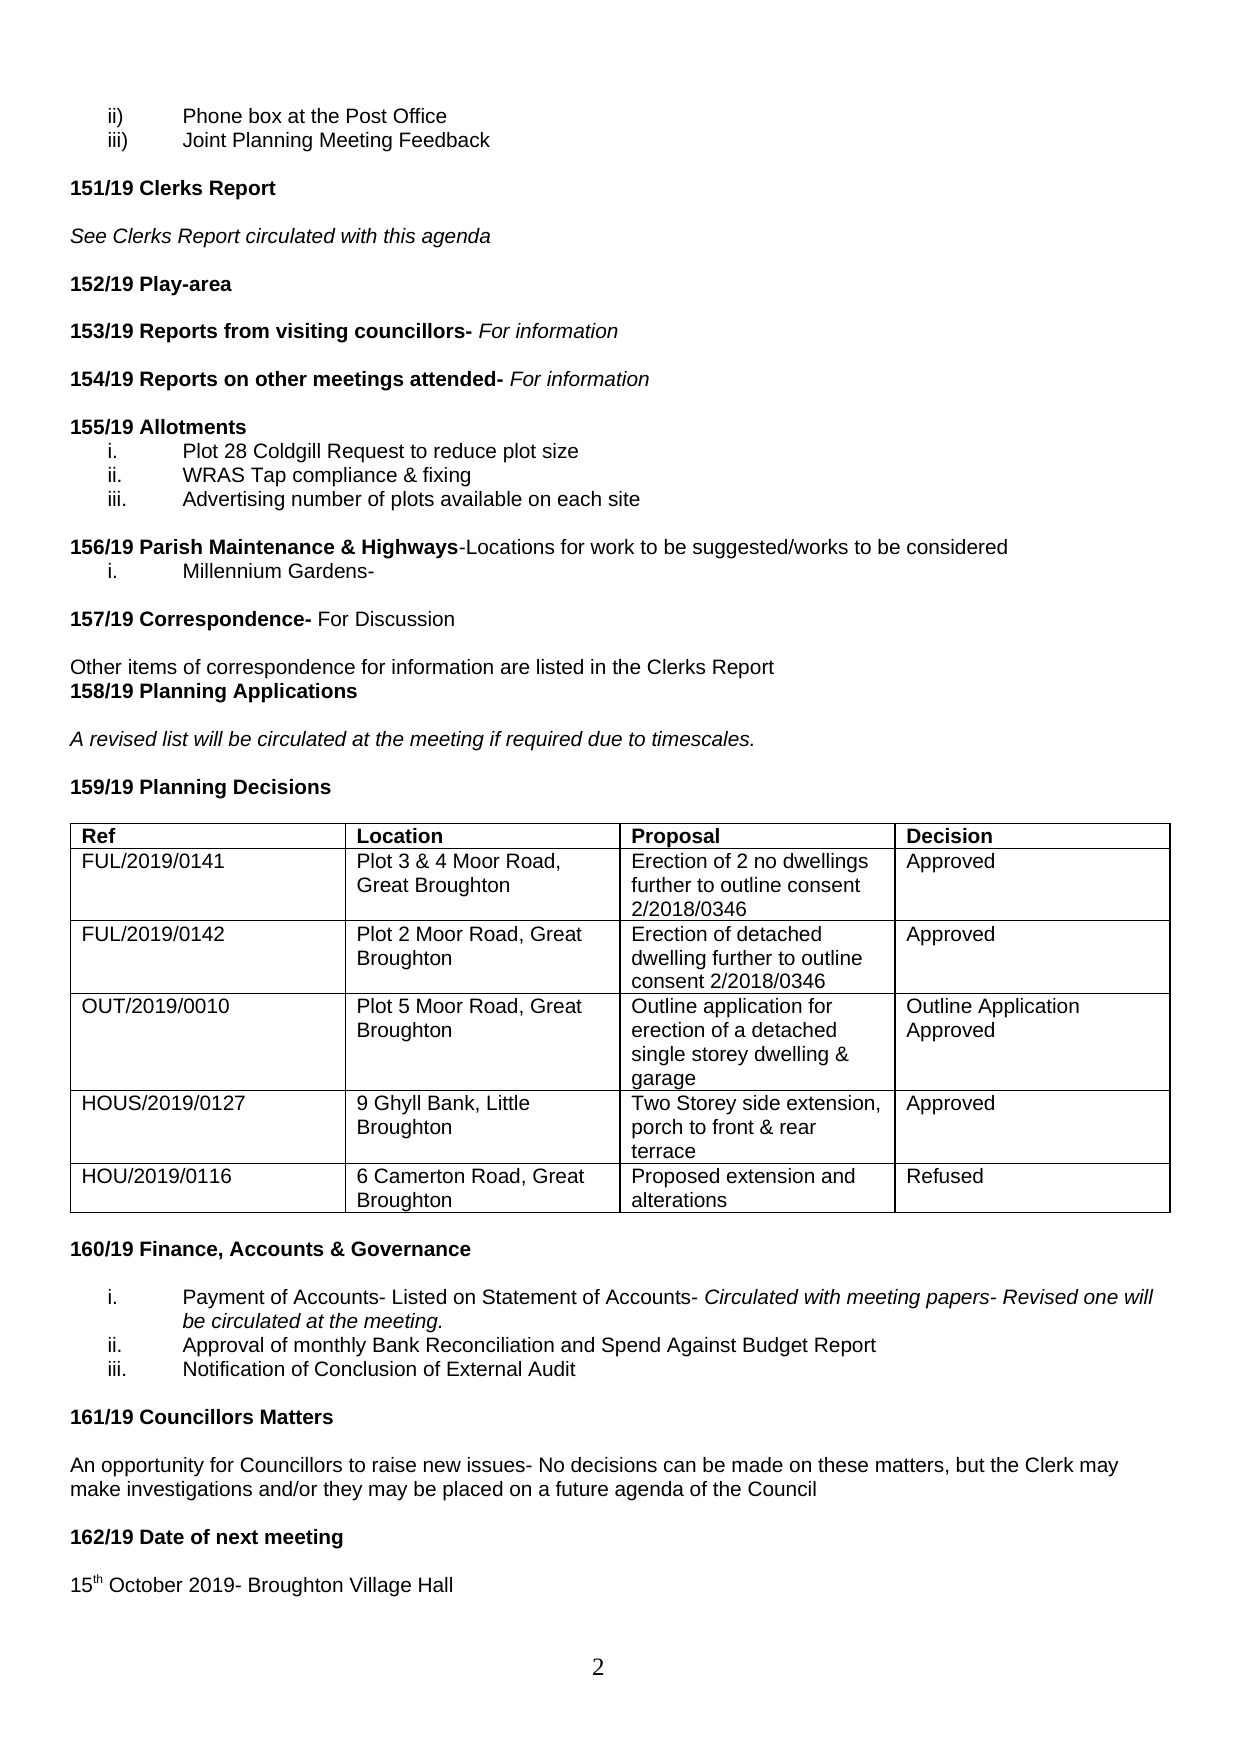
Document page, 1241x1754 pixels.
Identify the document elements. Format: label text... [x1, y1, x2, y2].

table_cell Refused [896, 1164, 1169, 1212]
text An opportunity for Councillors to raise new issues- No decisions can be made on these matters, but the Clerk may make investigations and/or they may be placed on a future agenda of the Council [70, 1453, 1171, 1501]
text 159/19 Planning Decisions [70, 774, 1171, 798]
table_cell Outline application for erection of a detached single storey dwelling & garage [621, 994, 894, 1090]
table_cell HOUS/2019/0127 [71, 1091, 345, 1163]
text 162/19 Date of next meeting [70, 1524, 1171, 1548]
text 154/19 Reports on other meetings attended- For information [70, 367, 1171, 391]
text 156/19 Parish Maintenance & Highways-Locations for work to be suggested/works to be considered [70, 535, 1171, 559]
table_header Ref [71, 824, 345, 847]
table_cell Two Storey side extension, porch to front & rear terrace [621, 1091, 894, 1163]
text 152/19 Play-area [70, 271, 1171, 295]
table_cell Plot 5 Moor Road, Great Broughton [346, 994, 619, 1090]
list Notification of Conclusion of External Audit [107, 1357, 1171, 1381]
list Approval of monthly Bank Reconciliation and Spend Against Budget Report [107, 1333, 1171, 1357]
table_cell Plot 2 Moor Road, Great Broughton [346, 921, 619, 993]
text See Clerks Report circulated with this agenda [70, 223, 1171, 247]
text 158/19 Planning Applications [70, 679, 1171, 703]
text 153/19 Reports from visiting councillors- For information [70, 319, 1171, 343]
text 151/19 Clerks Report [70, 176, 1171, 199]
list Payment of Accounts- Listed on Statement of Accounts- Circulated with meeting papers- Revised one will be circulated at the meeting. [107, 1285, 1171, 1333]
table_cell Outline Application Approved [896, 994, 1169, 1090]
text 157/19 Correspondence- For Discussion [70, 607, 1171, 631]
table_header Decision [896, 824, 1169, 847]
text A revised list will be circulated at the meeting if required due to timescales. [70, 727, 1171, 751]
list Advertising number of plots available on each site [107, 487, 1171, 511]
list Plot 28 Coldgill Request to reduce plot size [107, 439, 1171, 463]
text Other items of correspondence for information are listed in the Clerks Report [70, 655, 1171, 679]
table_cell Erection of 2 no dwellings further to outline consent 2/2018/0346 [621, 849, 894, 920]
table_header Location [346, 824, 619, 847]
table_cell Approved [896, 849, 1169, 920]
table_cell Erection of detached dwelling further to outline consent 2/2018/0346 [621, 921, 894, 993]
table_cell Approved [896, 921, 1169, 993]
text 160/19 Finance, Accounts & Governance [70, 1237, 1171, 1261]
text 155/19 Allotments [70, 415, 1171, 439]
table_cell 9 Ghyll Bank, Little Broughton [346, 1091, 619, 1163]
table_cell Approved [896, 1091, 1169, 1163]
text 161/19 Councillors Matters [70, 1405, 1171, 1429]
table_cell FUL/2019/0142 [71, 921, 345, 993]
list Joint Planning Meeting Feedback [107, 128, 1171, 152]
table_cell Plot 3 & 4 Moor Road, Great Broughton [346, 849, 619, 920]
table_cell HOU/2019/0116 [71, 1164, 345, 1212]
table_cell OUT/2019/0010 [71, 994, 345, 1090]
list Phone box at the Post Office [107, 104, 1171, 128]
table_cell Proposed extension and alterations [621, 1164, 894, 1212]
table_header Proposal [621, 824, 894, 847]
table_cell 6 Camerton Road, Great Broughton [346, 1164, 619, 1212]
text 15th October 2019- Broughton Village Hall [70, 1572, 1171, 1596]
list Millennium Gardens- [107, 559, 1171, 583]
table_cell FUL/2019/0141 [71, 849, 345, 920]
list WRAS Tap compliance & fixing [107, 463, 1171, 487]
